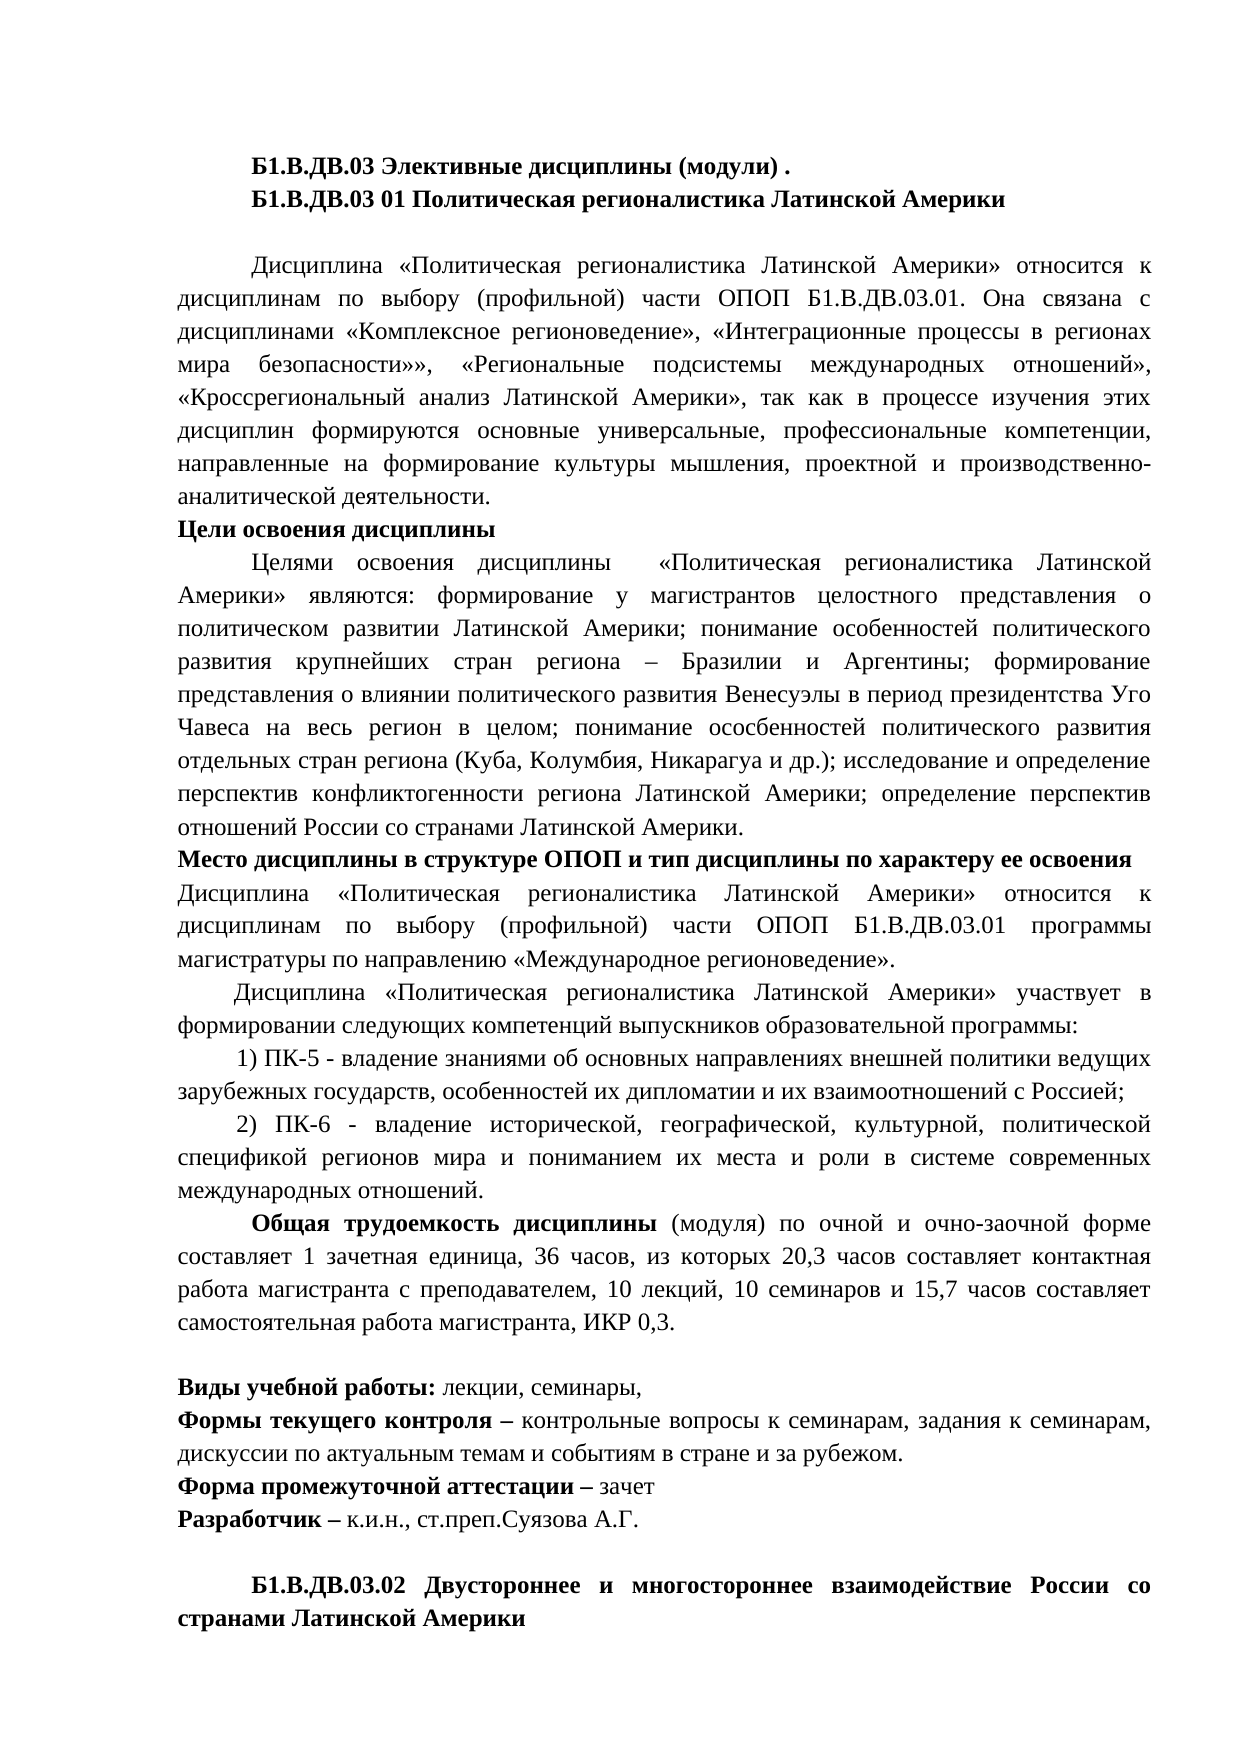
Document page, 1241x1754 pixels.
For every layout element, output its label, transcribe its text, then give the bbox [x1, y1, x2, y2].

text 1) ПК-5 - владение знаниями об основных направлениях внешней политики ведущих зарубежных государств, особенностей их дипломатии и их взаимоотношений с Россией; [177, 1043, 1152, 1104]
text Целями освоения дисциплины «Политическая регионалистика Латинской Америки» являются: формирование у магистрантов целостного представления о политическом развитии Латинской Америки; понимание особенностей политического развития крупнейших стран региона – Бразилии и Аргентины; формирование представления о влиянии политического развития Венесуэлы в период президентства Уго Чавеса на весь регион в целом; понимание ососбенностей политического развития отдельных стран региона (Куба, Колумбия, Никарагуа и др.); исследование и определение перспектив конфликтогенности региона Латинской Америки; определение перспектив отношений России со странами Латинской Америки. [177, 547, 1152, 840]
text Разработчик – к.и.н., ст.преп.Суязова А.Г. [177, 1504, 1152, 1533]
text Б1.В.ДВ.03 01 Политическая регионалистика Латинской Америки [177, 184, 1152, 213]
text Цели освоения дисциплины [177, 514, 1152, 543]
text Виды учебной работы: лекции, семинары, [177, 1372, 1152, 1401]
text Дисциплина «Политическая регионалистика Латинской Америки» участвует в формировании следующих компетенций выпускников образовательной программы: [177, 977, 1152, 1038]
text Дисциплина «Политическая регионалистика Латинской Америки» относится к дисциплинам по выбору (профильной) части ОПОП Б1.В.ДВ.03.01 программы магистратуры по направлению «Международное регионоведение». [177, 878, 1152, 972]
text Формы текущего контроля – контрольные вопросы к семинарам, задания к семинарам, дискуссии по актуальным темам и событиям в стране и за рубежом. [177, 1405, 1152, 1467]
text Б1.В.ДВ.03 Элективные дисциплины (модули) . [177, 151, 1152, 180]
text Б1.В.ДВ.03.02 Двустороннее и многостороннее взаимодействие России со странами Латинской Америки [177, 1570, 1152, 1632]
text Общая трудоемкость дисциплины (модуля) по очной и очно-заочной форме составляет 1 зачетная единица, 36 часов, из которых 20,3 часов составляет контактная работа магистранта с преподавателем, 10 лекций, 10 семинаров и 15,7 часов составляет самостоятельная работа магистранта, ИКР 0,3. [177, 1208, 1152, 1336]
text Дисциплина «Политическая регионалистика Латинской Америки» относится к дисциплинам по выбору (профильной) части ОПОП Б1.В.ДВ.03.01. Она связана с дисциплинами «Комплексное регионоведение», «Интеграционные процессы в регионах мира безопасности»», «Региональные подсистемы международных отношений», «Кроссрегиональный анализ Латинской Америки», так как в процессе изучения этих дисциплин формируются основные универсальные, профессиональные компетенции, направленные на формирование культуры мышления, проектной и производственно-аналитической деятельности. [177, 250, 1152, 510]
text Форма промежуточной аттестации – зачет [177, 1471, 1152, 1500]
text 2) ПК-6 - владение исторической, географической, культурной, политической спецификой регионов мира и пониманием их места и роли в системе современных международных отношений. [177, 1109, 1152, 1203]
text Место дисциплины в структуре ОПОП и тип дисциплины по характеру ее освоения [177, 844, 1152, 873]
